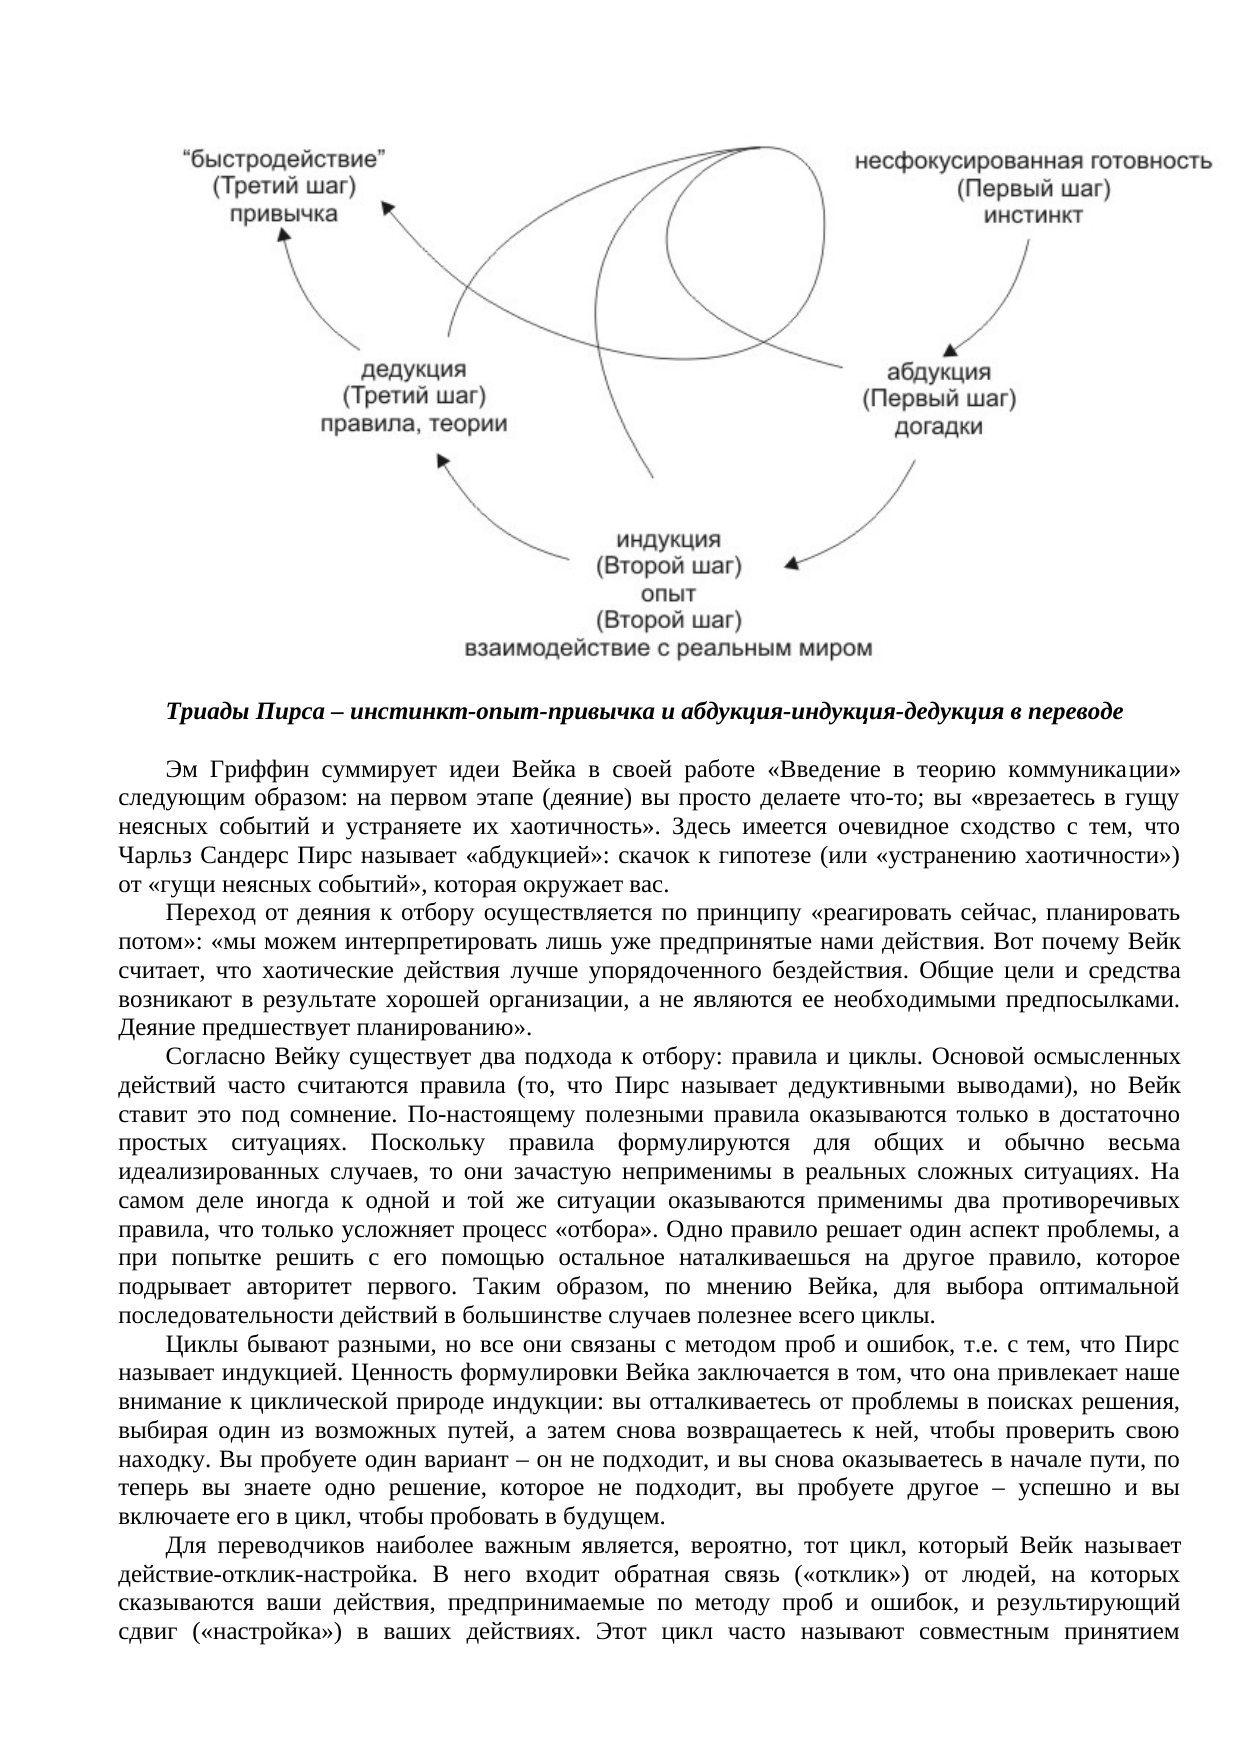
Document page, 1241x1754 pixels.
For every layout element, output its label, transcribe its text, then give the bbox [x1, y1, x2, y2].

text Согласно Вейку существует два подхода к отбору: правила и циклы. Основой осмысленных действий часто считаются правила (то, что Пирс называет дедуктивными выводами), но Вейк ставит это под сомнение. По-настоящему полезными правила оказываются только в достаточно простых ситуациях. Поскольку правила формулируются для общих и обычно весьма идеализированных случаев, то они зачастую неприменимы в реальных сложных ситуациях. На самом деле иногда к одной и той же ситуации оказываются применимы два противоречивых правила, что только усложняет процесс «отбора». Одно правило решает один аспект проблемы, а при попытке решить с его помощью остальное наталкиваешься на другое правило, которое подрывает авторитет первого. Таким образом, по мнению Вейка, для выбора оптимальной последовательности действий в большинстве случаев полезнее всего циклы. [118, 1041, 1181, 1329]
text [118, 1530, 1181, 1645]
picture [165, 88, 1230, 697]
text Циклы бывают разными, но все они связаны с методом проб и ошибок, т.е. с тем, что Пирс называет индукцией. Ценность формулировки Вейка заключается в том, что она привлекает наше внимание к циклической природе индукции: вы отталкиваетесь от проблемы в поисках решения, выбирая один из возможных путей, а затем снова возвращаетесь к ней, чтобы проверить свою находку. Вы пробуете один вариант – он не подходит, и вы снова оказываетесь в начале пути, по теперь вы знаете одно решение, которое не подходит, вы пробуете другое – успешно и вы включаете его в цикл, чтобы пробовать в будущем. [118, 1329, 1181, 1530]
text Переход от деяния к отбору осуществляется по принципу «реагировать сейчас, планировать потом»: «мы можем интерпретировать лишь уже предпринятые нами действия. Вот почему Вейк считает, что хаотические действия лучше упорядоченного бездействия. Общие цели и средства возникают в результате хорошей организации, а не являются ее необходимыми предпосылками. Деяние предшествует планированию». [118, 897, 1181, 1041]
text Эм Гриффин суммирует идеи Вейка в своей работе «Введение в теорию коммуникации» следующим образом: на первом этапе (деяние) вы просто делаете что-то; вы «врезаетесь в гущу неясных событий и устраняете их хаотичность». Здесь имеется очевидное сходство с тем, что Чарльз Сандерс Пирс называет «абдукцией»: скачок к гипотезе (или «устранению хаотичности») от «гущи неясных событий», которая окружает вас. [118, 754, 1181, 897]
text Триады Пирса – инстинкт-опыт-привычка и абдукция-индукция-дедукция в переводе [118, 696, 1181, 725]
